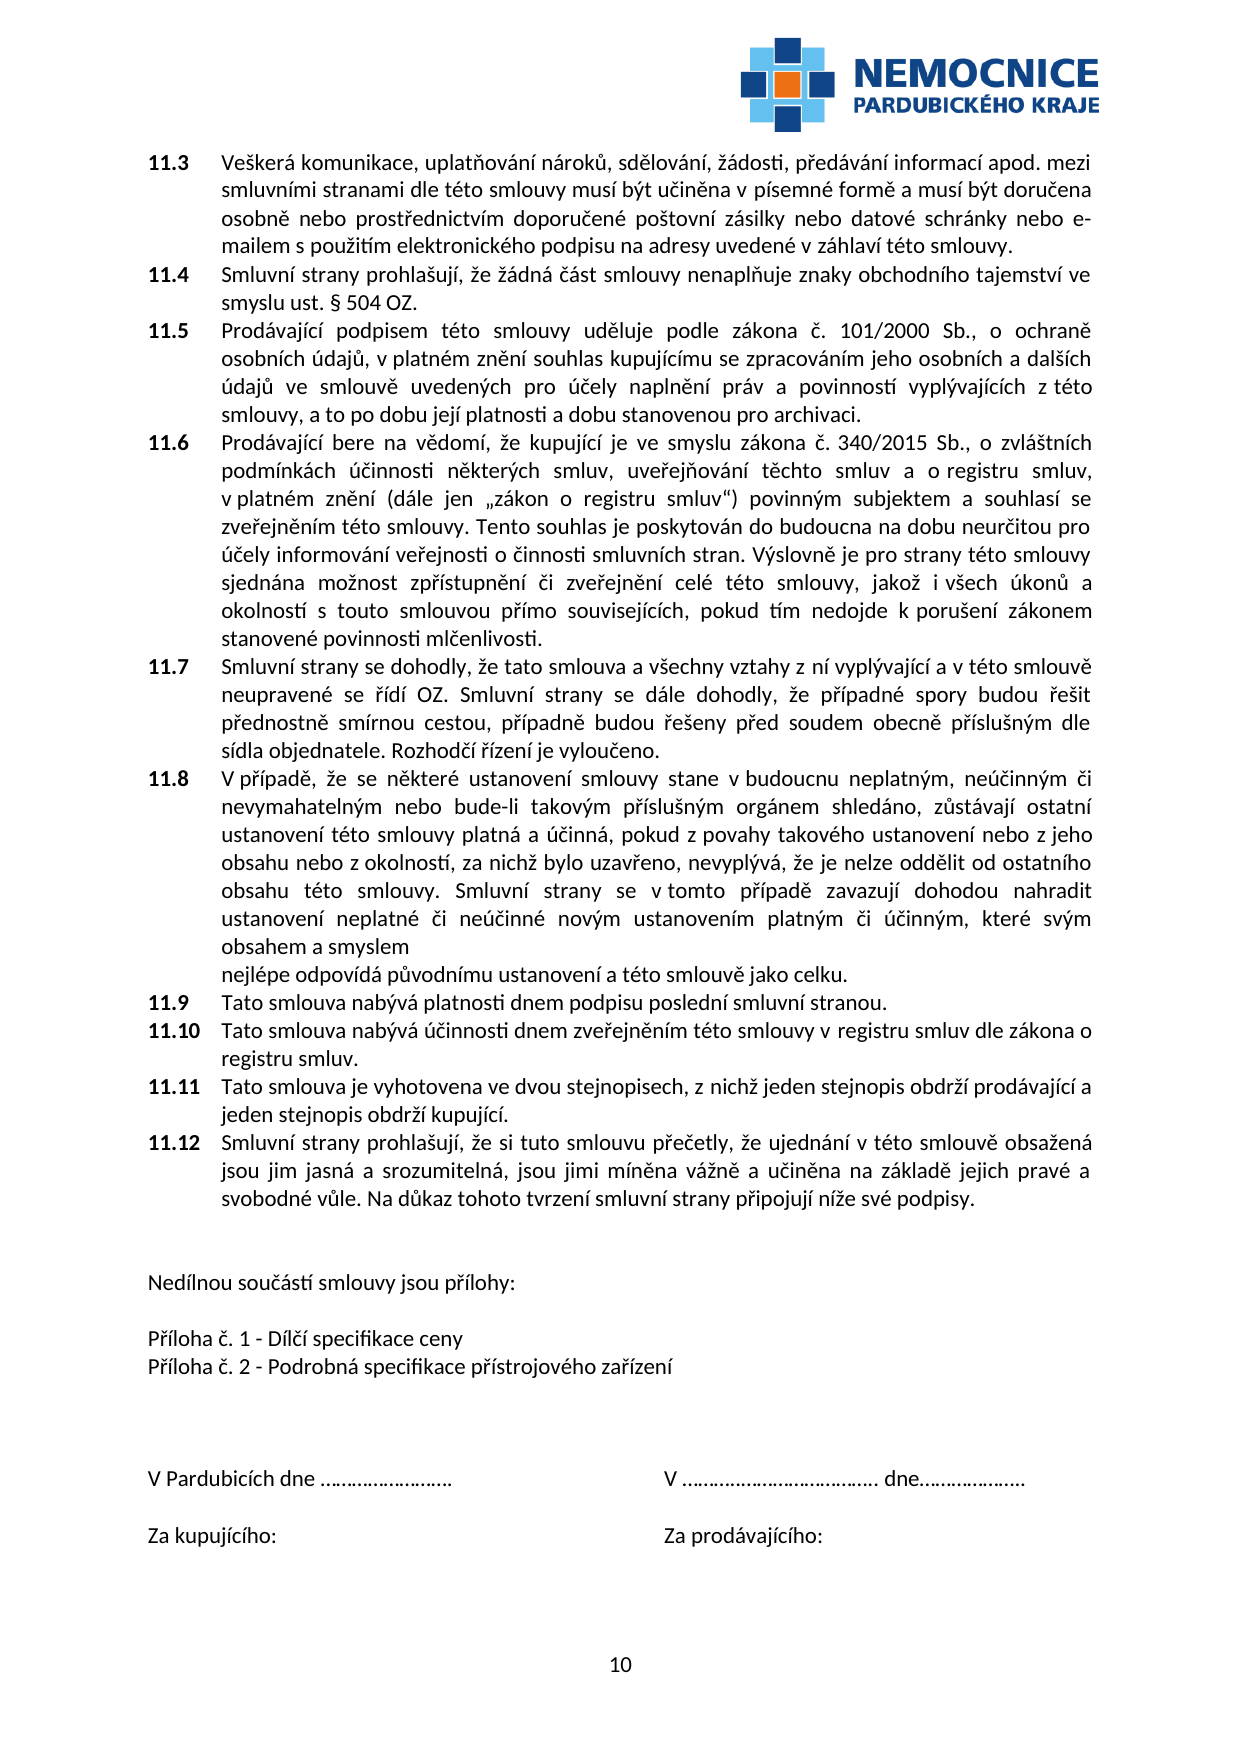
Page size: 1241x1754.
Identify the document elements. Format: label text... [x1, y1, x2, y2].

picture [739, 36, 1099, 133]
text 11.5 Prodávající podpisem této smlouvy uděluje podle zákona č. 101/2000 Sb., o ochraně osobních údajů, v platném znění souhlas kupujícímu se zpracováním jeho osobních a dalších údajů ve smlouvě uvedených pro účely naplnění práv a povinností vyplývajících z této smlouvy, a to po dobu její platnosti a dobu stanovenou pro archivaci. [148, 316, 1093, 428]
text V Pardubicích dne ……………………. V ………..…………………….. dne……………….. [148, 1464, 1093, 1493]
text 11.12 Smluvní strany prohlašují, že si tuto smlouvu přečetly, že ujednání v této smlouvě obsažená jsou jim jasná a srozumitelná, jsou jimi míněna vážně a učiněna na základě jejich pravé a svobodné vůle. Na důkaz tohoto tvrzení smluvní strany připojují níže své podpisy. [148, 1128, 1093, 1212]
text 11.11 Tato smlouva je vyhotovena ve dvou stejnopisech, z nichž jeden stejnopis obdrží prodávající a jeden stejnopis obdrží kupující. [148, 1072, 1093, 1128]
text Nedílnou součástí smlouvy jsou přílohy: [148, 1268, 1093, 1296]
text 11.6 Prodávající bere na vědomí, že kupující je ve smyslu zákona č. 340/2015 Sb., o zvláštních podmínkách účinnosti některých smluv, uveřejňování těchto smluv a o registru smluv, v platném znění (dále jen „zákon o registru smluv“) povinným subjektem a souhlasí se zveřejněním této smlouvy. Tento souhlas je poskytován do budoucna na dobu neurčitou pro účely informování veřejnosti o činnosti smluvních stran. Výslovně je pro strany této smlouvy sjednána možnost zpřístupnění či zveřejnění celé této smlouvy, jakož i všech úkonů a okolností s touto smlouvou přímo souvisejících, pokud tím nedojde k porušení zákonem stanovené povinnosti mlčenlivosti. [148, 428, 1093, 652]
text Příloha č. 2 - Podrobná specifikace přístrojového zařízení [148, 1352, 1093, 1381]
text 11.10 Tato smlouva nabývá účinnosti dnem zveřejněním této smlouvy v registru smluv dle zákona o registru smluv. [148, 1016, 1093, 1072]
text 11.7 Smluvní strany se dohodly, že tato smlouva a všechny vztahy z ní vyplývající a v této smlouvě neupravené se řídí OZ. Smluvní strany se dále dohodly, že případné spory budou řešit přednostně smírnou cestou, případně budou řešeny před soudem obecně příslušným dle sídla objednatele. Rozhodčí řízení je vyloučeno. [148, 652, 1093, 764]
text Za kupujícího: Za prodávajícího: [148, 1521, 1093, 1549]
text Příloha č. 1 - Dílčí specifikace ceny [148, 1324, 1093, 1352]
text 11.4 Smluvní strany prohlašují, že žádná část smlouvy nenaplňuje znaky obchodního tajemství ve smyslu ust. § 504 OZ. [148, 260, 1093, 316]
text 11.9 Tato smlouva nabývá platnosti dnem podpisu poslední smluvní stranou. [148, 988, 1093, 1016]
text nejlépe odpovídá původnímu ustanovení a této smlouvě jako celku. [221, 960, 1093, 988]
text 11.3 Veškerá komunikace, uplatňování nároků, sdělování, žádosti, předávání informací apod. mezi smluvními stranami dle této smlouvy musí být učiněna v písemné formě a musí být doručena osobně nebo prostřednictvím doporučené poštovní zásilky nebo datové schránky nebo e-mailem s použitím elektronického podpisu na adresy uvedené v záhlaví této smlouvy. [148, 148, 1093, 260]
text 11.8 V případě, že se některé ustanovení smlouvy stane v budoucnu neplatným, neúčinným či nevymahatelným nebo bude-li takovým příslušným orgánem shledáno, zůstávají ostatní ustanovení této smlouvy platná a účinná, pokud z povahy takového ustanovení nebo z jeho obsahu nebo z okolností, za nichž bylo uzavřeno, nevyplývá, že je nelze oddělit od ostatního obsahu této smlouvy. Smluvní strany se v tomto případě zavazují dohodou nahradit ustanovení neplatné či neúčinné novým ustanovením platným či účinným, které svým obsahem a smyslem [148, 764, 1093, 960]
